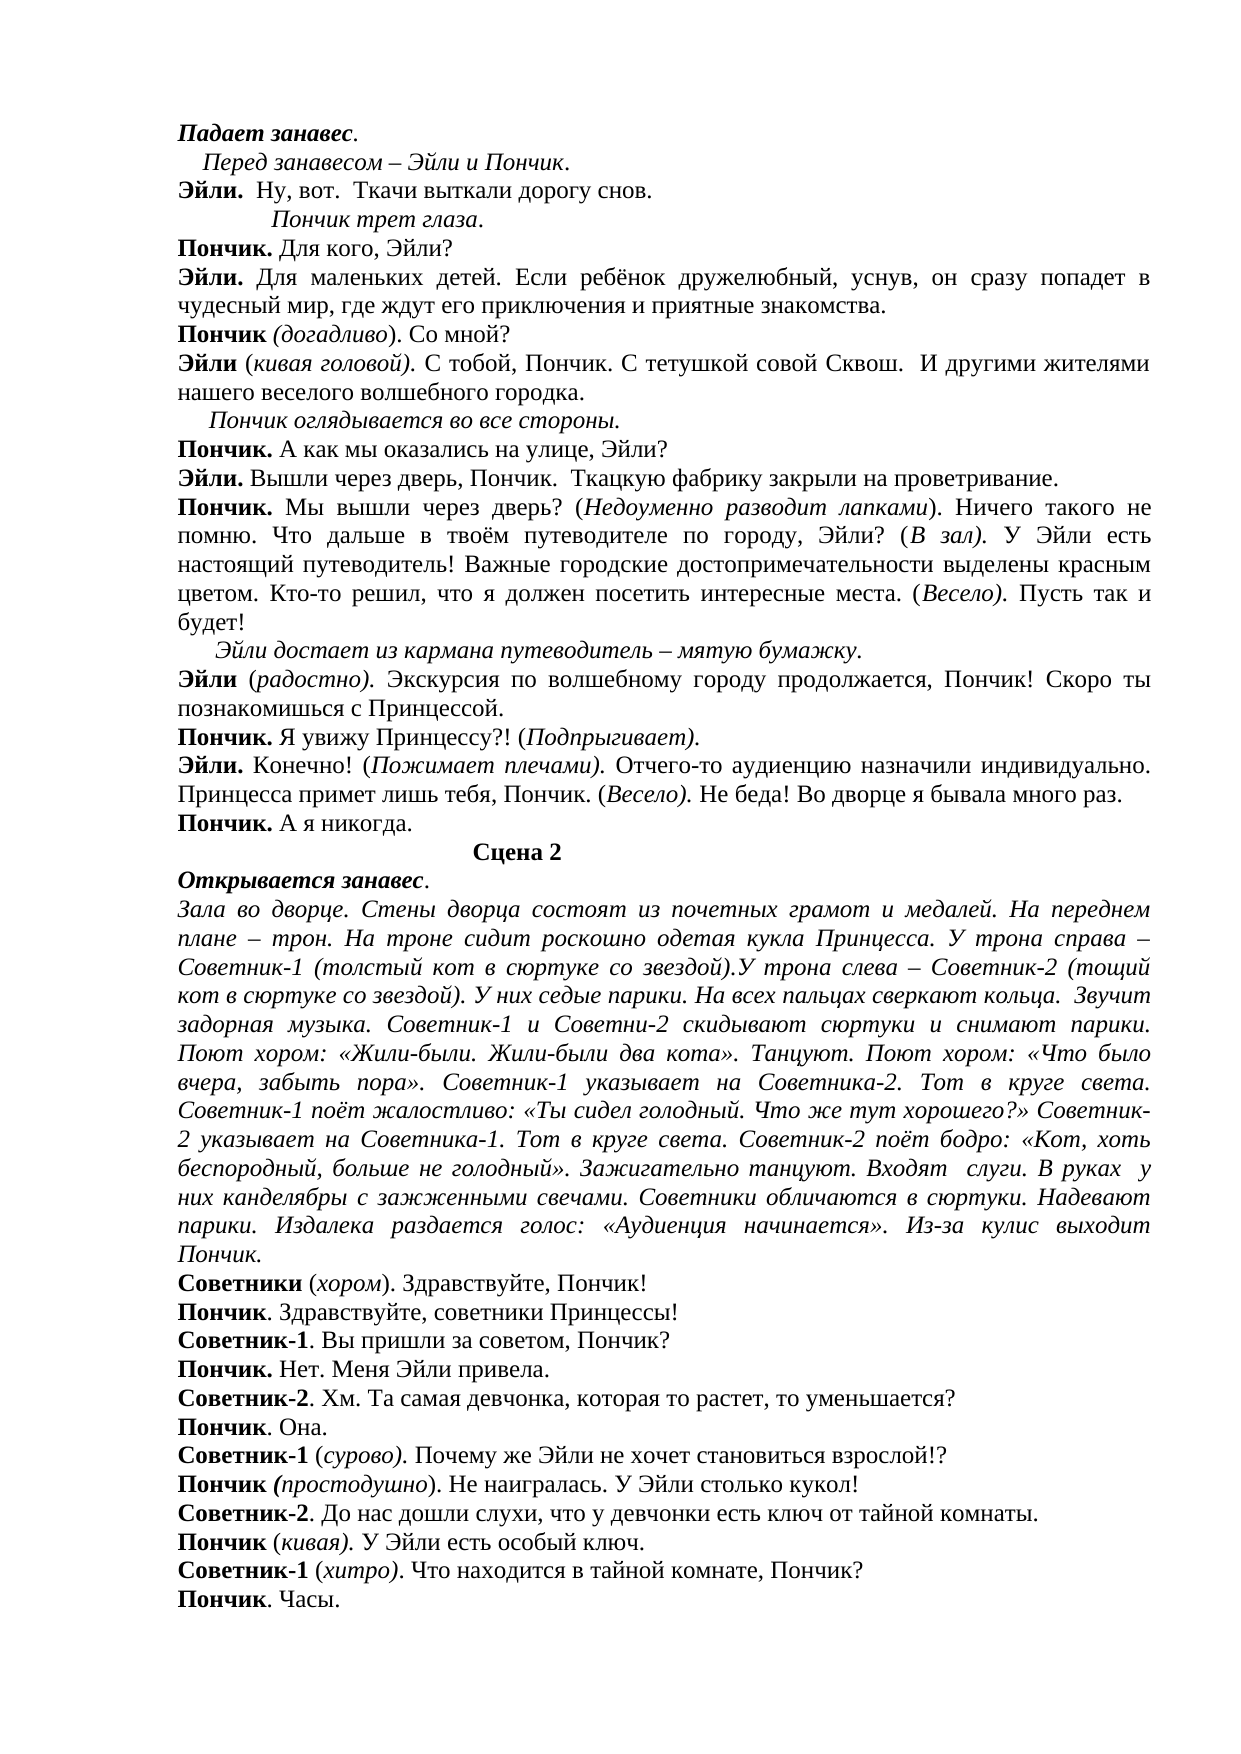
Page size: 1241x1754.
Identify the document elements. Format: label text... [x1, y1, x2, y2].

text Пончик оглядывается во все стороны. [177, 406, 1152, 434]
text Эйли (кивая головой). С тобой, Пончик. С тетушкой совой Сквош. И другими жителями нашего веселого волшебного городка. [177, 348, 1152, 406]
text Открывается занавес. [177, 866, 1152, 894]
text Пончик. Для кого, Эйли? [177, 233, 1152, 262]
text Пончик (простодушно). Не наигралась. У Эйли столько кукол! [177, 1469, 1152, 1498]
text Советники (хором). Здравствуйте, Пончик! [177, 1268, 1152, 1297]
text Пончик. Она. [177, 1412, 1152, 1441]
text Пончик. Мы вышли через дверь? (Недоуменно разводит лапками). Ничего такого не помню. Что дальше в твоём путеводителе по городу, Эйли? (В зал). У Эйли есть настоящий путеводитель! Важные городские достопримечательности выделены красным цветом. Кто-то решил, что я должен посетить интересные места. (Весело). Пусть так и будет! [177, 492, 1152, 636]
text Пончик. А я никогда. [177, 808, 1152, 837]
text Пончик. Я увижу Принцессу?! (Подпрыгивает). [177, 722, 1152, 751]
text Пончик (кивая). У Эйли есть особый ключ. [177, 1527, 1152, 1556]
text Советник-2. Хм. Та самая девчонка, которая то растет, то уменьшается? [177, 1383, 1152, 1412]
text Советник-1. Вы пришли за советом, Пончик? [177, 1326, 1152, 1354]
text Перед занавесом – Эйли и Пончик. [177, 147, 1152, 176]
text Зала во дворце. Стены дворца состоят из почетных грамот и медалей. На переднем плане – трон. На троне сидит роскошно одетая кукла Принцесса. У трона справа – Советник-1 (толстый кот в сюртуке со звездой).У трона слева – Советник-2 (тощий кот в сюртуке со звездой). У них седые парики. На всех пальцах сверкают кольца. Звучит задорная музыка. Советник-1 и Советни-2 скидывают сюртуки и снимают парики. Поют хором: «Жили-были. Жили-были два кота». Танцуют. Поют хором: «Что было вчера, забыть пора». Советник-1 указывает на Советника-2. Тот в круге света. Советник-1 поёт жалостливо: «Ты сидел голодный. Что же тут хорошего?» Советник-2 указывает на Советника-1. Тот в круге света. Советник-2 поёт бодро: «Кот, хоть беспородный, больше не голодный». Зажигательно танцуют. Входят слуги. В руках у них канделябры с зажженными свечами. Советники обличаются в сюртуки. Надевают парики. Издалека раздается голос: «Аудиенция начинается». Из-за кулис выходит Пончик. [177, 894, 1152, 1268]
text Советник-1 (сурово). Почему же Эйли не хочет становиться взрослой!? [177, 1441, 1152, 1469]
text Эйли. Для маленьких детей. Если ребёнок дружелюбный, уснув, он сразу попадет в чудесный мир, где ждут его приключения и приятные знакомства. [177, 262, 1152, 319]
text Падает занавес. [177, 118, 1152, 147]
text Пончик. Часы. [177, 1584, 1152, 1613]
text Эйли. Ну, вот. Ткачи выткали дорогу снов. [177, 176, 1152, 204]
text Сцена 2 [177, 837, 1152, 866]
text Эйли (радостно). Экскурсия по волшебному городу продолжается, Пончик! Скоро ты познакомишься с Принцессой. [177, 664, 1152, 722]
text Эйли достает из кармана путеводитель – мятую бумажку. [177, 636, 1152, 664]
text Советник-1 (хитро). Что находится в тайной комнате, Пончик? [177, 1556, 1152, 1584]
text Пончик (догадливо). Со мной? [177, 319, 1152, 348]
text Эйли. Вышли через дверь, Пончик. Ткацкую фабрику закрыли на проветривание. [177, 463, 1152, 492]
text Пончик. А как мы оказались на улице, Эйли? [177, 434, 1152, 463]
text Пончик. Нет. Меня Эйли привела. [177, 1354, 1152, 1383]
text Пончик. Здравствуйте, советники Принцессы! [177, 1297, 1152, 1326]
text Пончик трет глаза. [177, 204, 1152, 233]
text Эйли. Конечно! (Пожимает плечами). Отчего-то аудиенцию назначили индивидуально. Принцесса примет лишь тебя, Пончик. (Весело). Не беда! Во дворце я бывала много раз. [177, 751, 1152, 808]
text Советник-2. До нас дошли слухи, что у девчонки есть ключ от тайной комнаты. [177, 1498, 1152, 1527]
